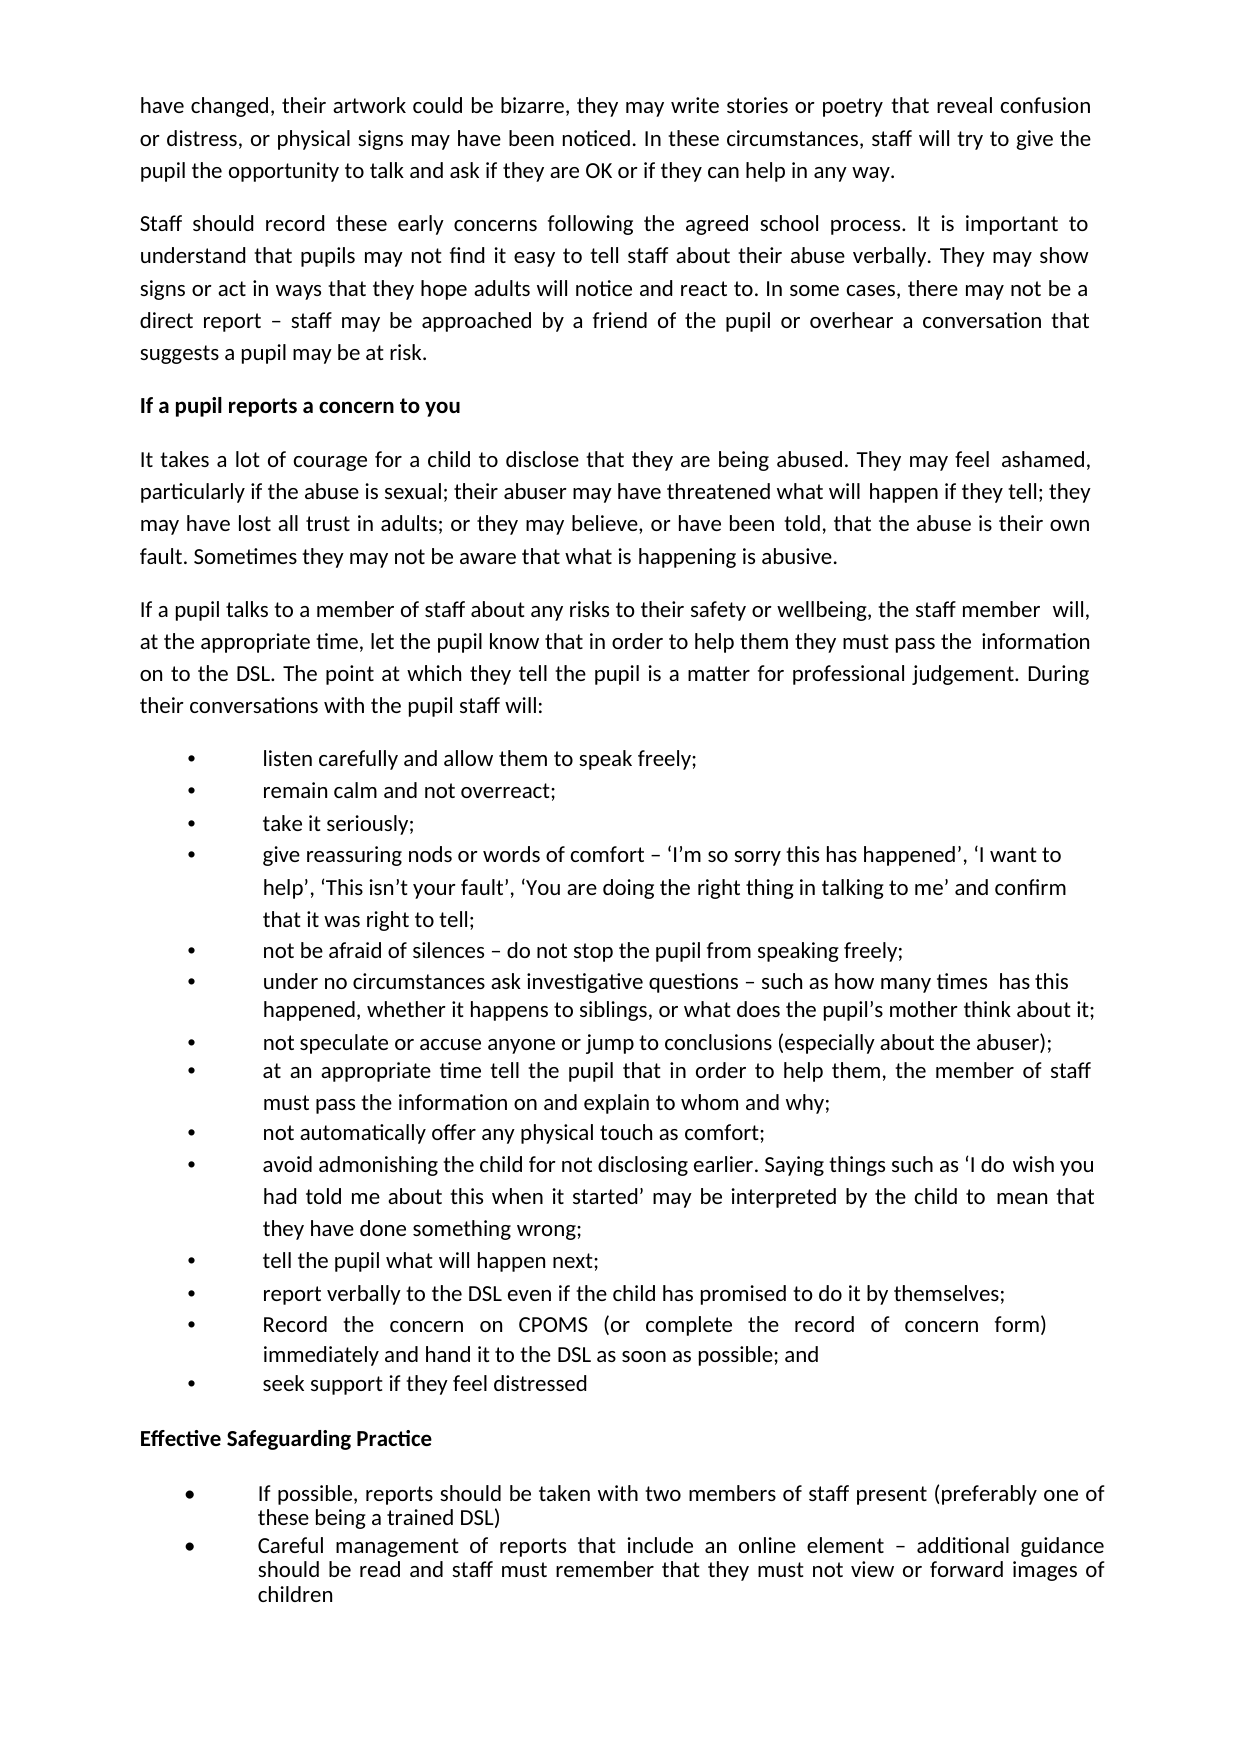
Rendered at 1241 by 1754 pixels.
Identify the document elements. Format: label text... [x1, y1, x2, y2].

text Effective Safeguarding Practice [139, 1427, 1107, 1451]
list Record the concern on CPOMS (or complete the record of concern form) immediately and hand it to the DSL as soon as possible; and [187, 1310, 1048, 1368]
text It takes a lot of courage for a child to disclose that they are being abused. They may feel ashamed, particularly if the abuse is sexual; their abuser may have threatened what will happen if they tell; they may have lost all trust in adults; or they may believe, or have been told, that the abuse is their own fault. Sometimes they may not be aware that what is happening is abusive. [139, 445, 1091, 570]
list take it seriously; [187, 809, 1107, 837]
list remain calm and not overreact; [187, 777, 1107, 805]
list tell the pupil what will happen next; [187, 1246, 1107, 1274]
list If possible, reports should be taken with two members of staff present (preferably one of these being a trained DSL) [184, 1481, 1107, 1531]
list not speculate or accuse anyone or jump to conclusions (especially about the abuser); [187, 1028, 1107, 1056]
list avoid admonishing the child for not disclosing earlier. Saying things such as ‘I do wish you had told me about this when it started’ may be interpreted by the child to mean that they have done something wrong; [187, 1150, 1095, 1242]
text If a pupil talks to a member of staff about any risks to their safety or wellbeing, the staff member will, at the appropriate time, let the pupil know that in order to help them they must pass the information on to the DSL. The point at which they tell the pupil is a matter for professional judgement. During their conversations with the pupil staff will: [139, 595, 1091, 719]
list give reassuring nods or words of comfort – ‘I’m so sorry this has happened’, ‘I want to help’, ‘This isn’t your fault’, ‘You are doing the right thing in talking to me’ and confirm that it was right to tell; [187, 841, 1091, 933]
list at an appropriate time tell the pupil that in order to help them, the member of staff must pass the information on and explain to whom and why; [187, 1056, 1093, 1116]
list under no circumstances ask investigative questions – such as how many times has this happened, whether it happens to siblings, or what does the pupil’s mother think about it; [187, 967, 1107, 1023]
text Staff should record these early concerns following the agreed school process. It is important to understand that pupils may not find it easy to tell staff about their abuse verbally. They may show signs or act in ways that they hope adults will notice and react to. In some cases, there may not be a direct report – staff may be approached by a friend of the pupil or overhear a conversation that suggests a pupil may be at risk. [139, 209, 1091, 366]
list Careful management of reports that include an online element – additional guidance should be read and staff must remember that they must not view or forward images of children [184, 1533, 1107, 1607]
list not automatically offer any physical touch as comfort; [187, 1120, 1107, 1146]
list not be afraid of silences – do not stop the pupil from speaking freely; [187, 937, 1107, 963]
list listen carefully and allow them to speak freely; [187, 744, 1107, 772]
subtitle If a pupil reports a concern to you [139, 391, 1107, 419]
list report verbally to the DSL even if the child has promised to do it by themselves; [187, 1279, 1107, 1307]
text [139, 92, 1091, 184]
list seek support if they feel distressed [187, 1372, 1107, 1396]
